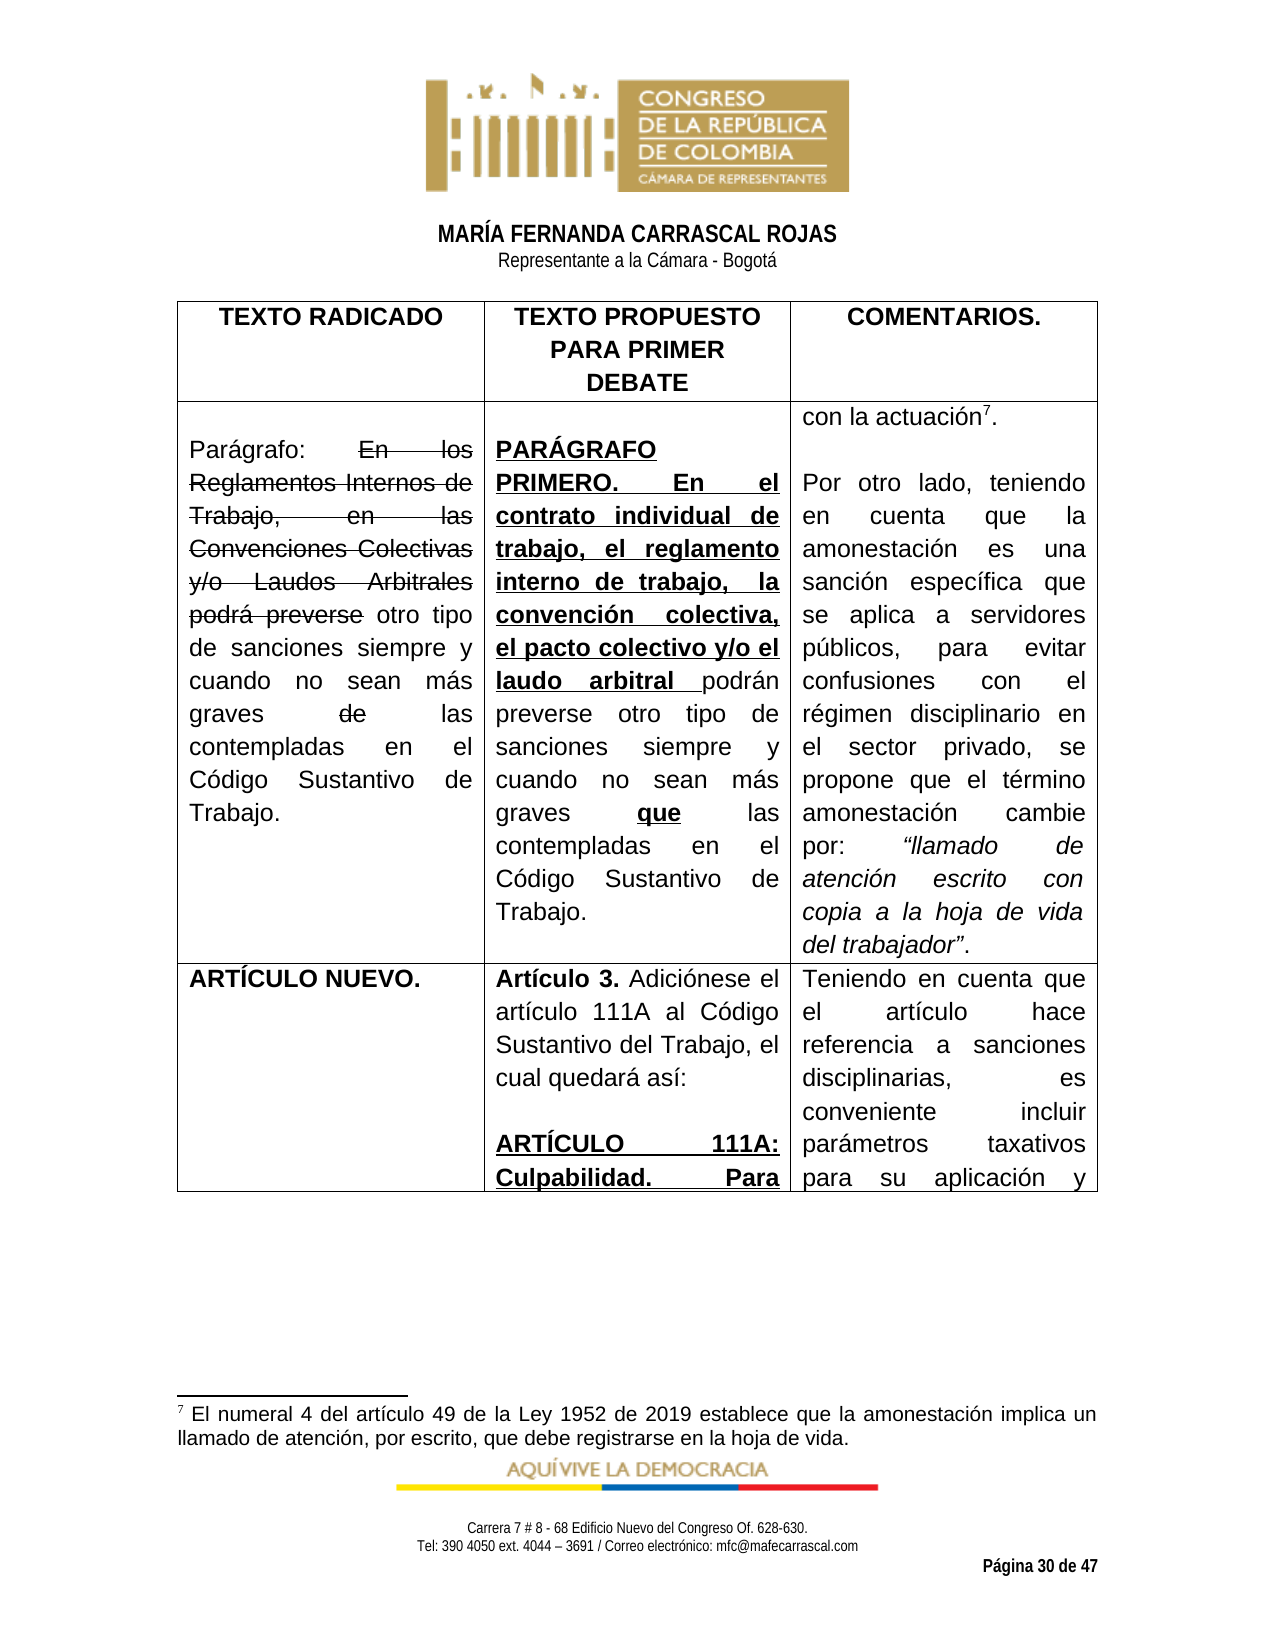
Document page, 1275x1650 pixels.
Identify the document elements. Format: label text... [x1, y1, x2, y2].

table_header TEXTO PROPUESTO PARA PRIMER DEBATE [485, 302, 790, 401]
table_cell ARTÍCULO NUEVO. [178, 964, 484, 1191]
picture [382, 1450, 893, 1494]
picture [425, 73, 850, 192]
table_header COMENTARIOS. [791, 302, 1097, 401]
table_header TEXTO RADICADO [178, 302, 484, 401]
